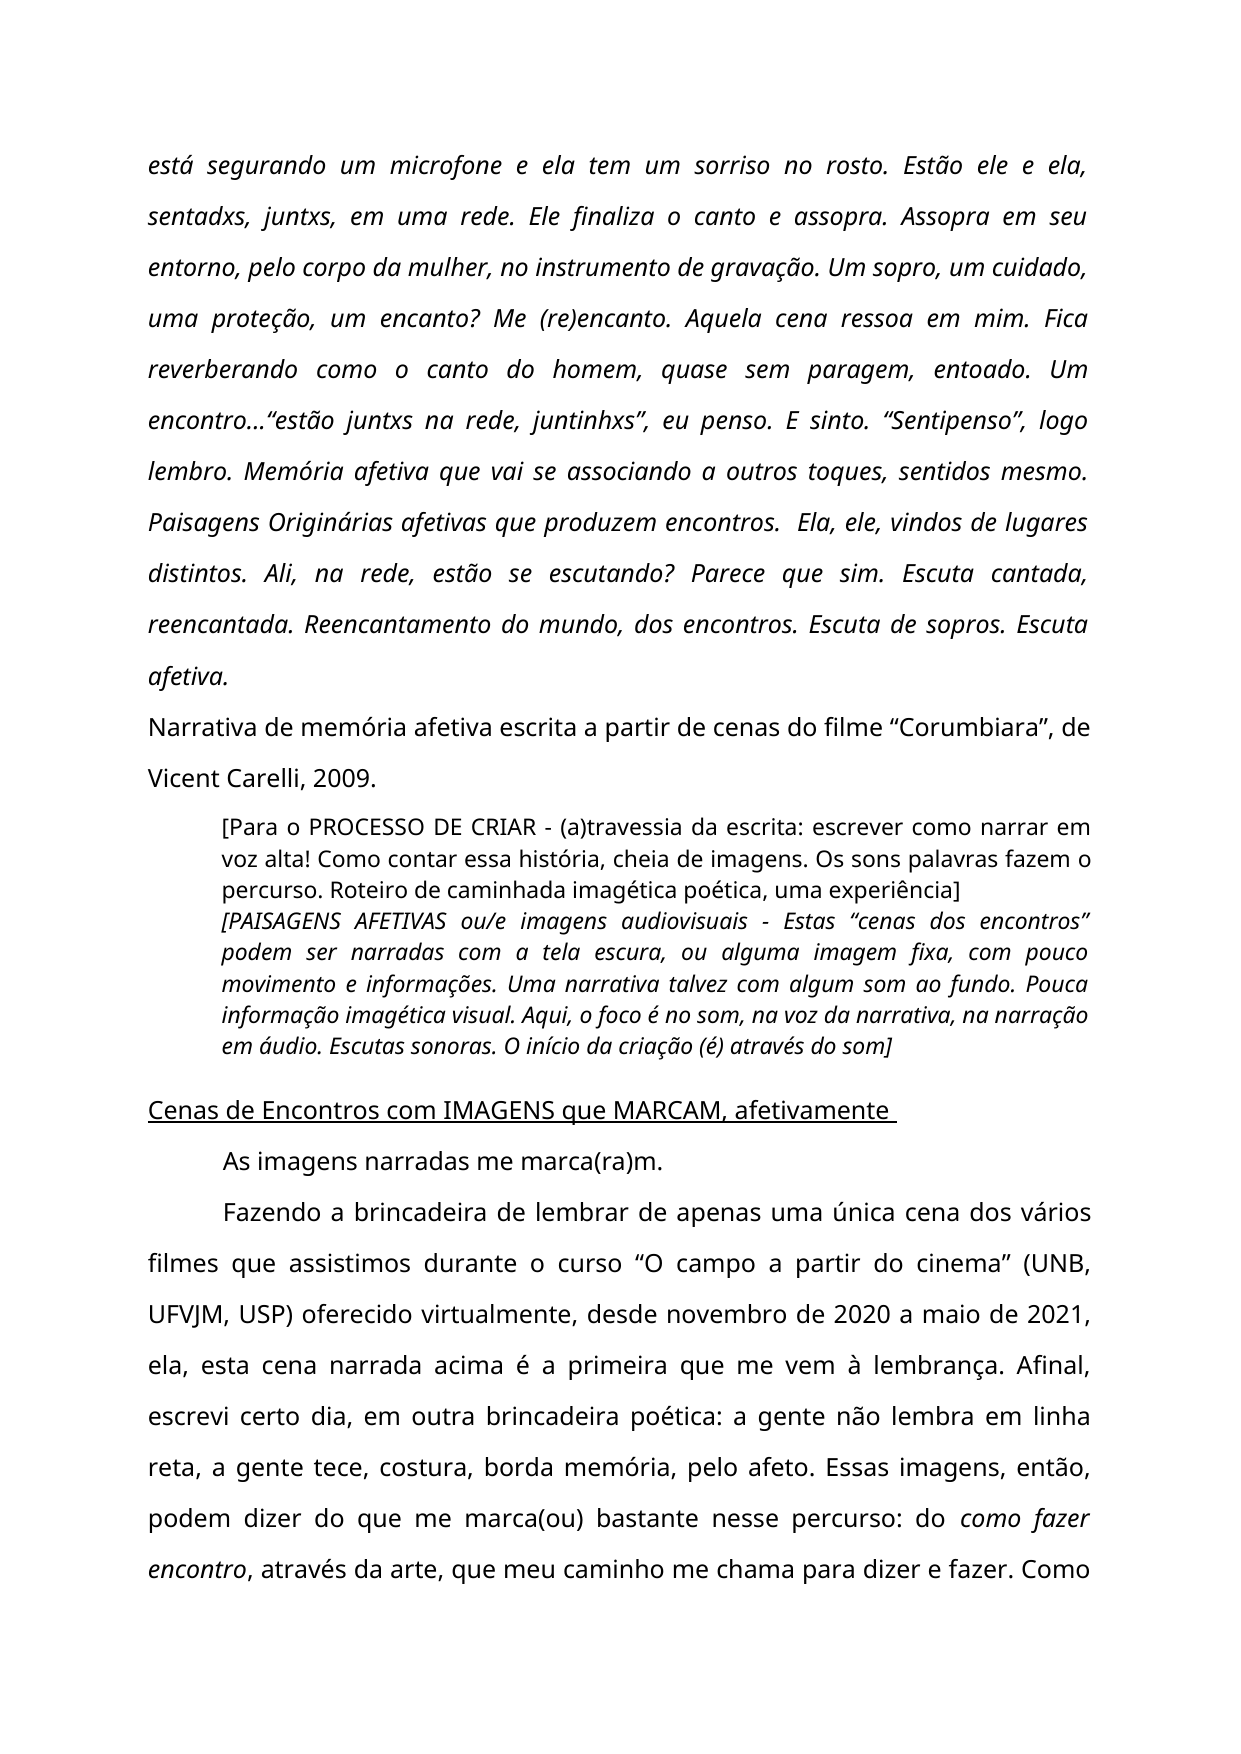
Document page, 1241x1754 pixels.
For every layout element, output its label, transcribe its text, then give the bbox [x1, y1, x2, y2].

text [Para o PROCESSO DE CRIAR - (a)travessia da escrita: escrever como narrar em voz alta! Como contar essa história, cheia de imagens. Os sons palavras fazem o percurso. Roteiro de caminhada imagética poética, uma experiência] [221, 811, 1092, 905]
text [148, 148, 1092, 692]
text [PAISAGENS AFETIVAS ou/e imagens audiovisuais - Estas “cenas dos encontros” podem ser narradas com a tela escura, ou alguma imagem fixa, com pouco movimento e informações. Uma narrativa talvez com algum som ao fundo. Pouca informação imagética visual. Aqui, o foco é no som, na voz da narrativa, na narração em áudio. Escutas sonoras. O início da criação (é) através do som] [221, 905, 1092, 1061]
text Cenas de Encontros com IMAGENS que MARCAM, afetivamente [148, 1092, 1092, 1127]
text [148, 1194, 1092, 1586]
text As imagens narradas me marca(ra)m. [148, 1143, 1092, 1178]
text Narrativa de memória afetiva escrita a partir de cenas do filme “Corumbiara”, de Vicent Carelli, 2009. [148, 709, 1092, 794]
